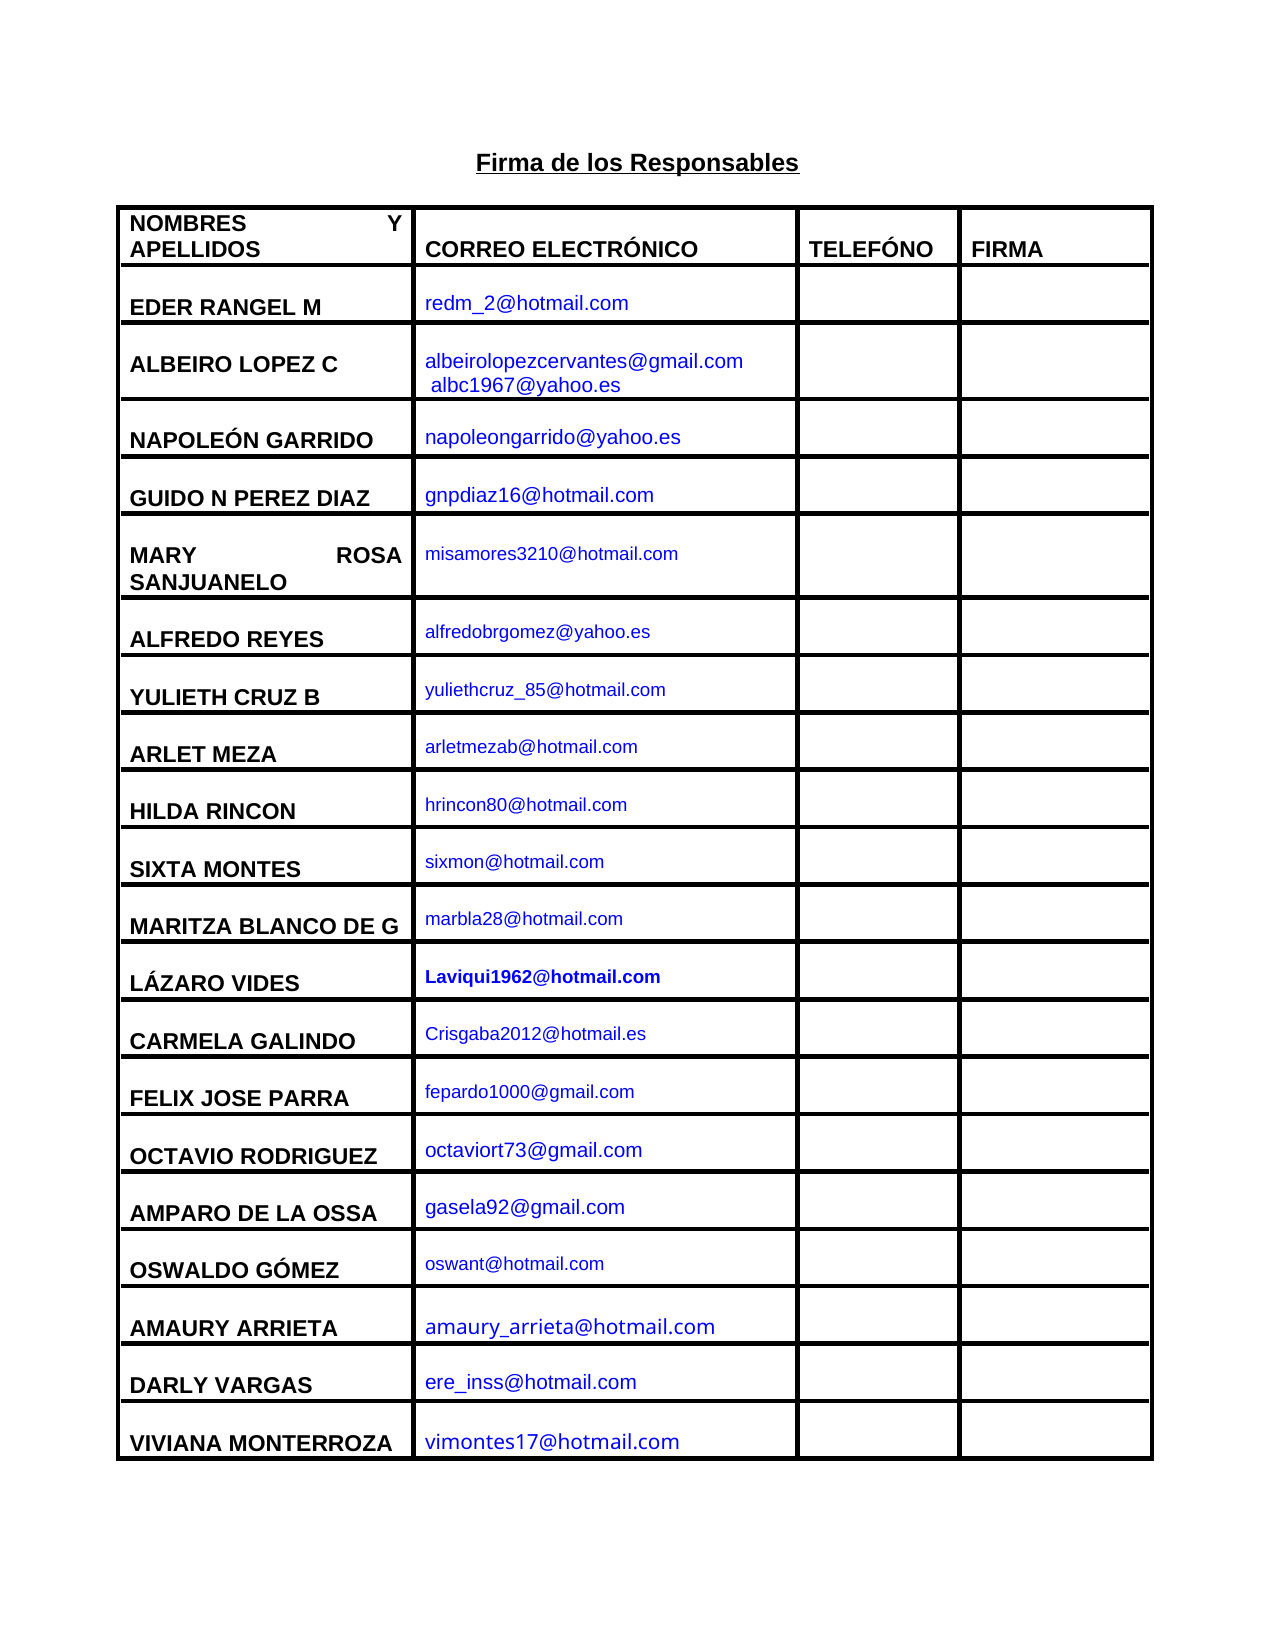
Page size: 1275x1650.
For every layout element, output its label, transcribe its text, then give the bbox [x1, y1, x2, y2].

table_cell [962, 1169, 1150, 1226]
table_cell sixmon@hotmail.com [416, 829, 795, 882]
table_cell vimontes17@hotmail.com [416, 1403, 795, 1456]
table_cell napoleongarrido@yahoo.es [416, 401, 795, 454]
table_cell [962, 320, 1150, 396]
table_cell oswant@hotmail.com [416, 1231, 795, 1284]
table_cell NAPOLEÓN GARRIDO [120, 398, 411, 454]
table_cell [962, 653, 1150, 710]
table_cell gnpdiaz16@hotmail.com [416, 459, 795, 511]
table_cell redm_2@hotmail.com [416, 267, 795, 320]
table_cell [962, 1341, 1150, 1398]
table_cell [800, 1231, 957, 1284]
table_cell [962, 1112, 1150, 1169]
table_cell [800, 325, 957, 396]
table_cell amaury_arrieta@hotmail.com [416, 1288, 795, 1341]
text Firma de los Responsables [177, 148, 1098, 176]
table_cell AMAURY ARRIETA [120, 1285, 411, 1341]
table_header CORREO ELECTRÓNICO [416, 210, 795, 262]
table_cell HILDA RINCON [120, 768, 411, 824]
table_cell EDER RANGEL M [120, 264, 411, 320]
table_cell [962, 710, 1150, 767]
table_cell ARLET MEZA [120, 711, 411, 767]
table_cell [962, 1399, 1150, 1456]
table_cell [962, 1226, 1150, 1284]
table_cell [800, 1346, 957, 1398]
table_cell marbla28@hotmail.com [416, 887, 795, 939]
table_cell misamores3210@hotmail.com [416, 516, 795, 595]
table_cell [800, 401, 957, 454]
table_cell [800, 1002, 957, 1054]
table_cell [962, 511, 1150, 595]
table_cell [800, 772, 957, 824]
table_cell OSWALDO GÓMEZ [120, 1228, 411, 1284]
table_cell Crisgaba2012@hotmail.es [416, 1002, 795, 1054]
table_cell albeirolopezcervantes@gmail.com albc1967@yahoo.es [416, 325, 795, 396]
table_cell YULIETH CRUZ B [120, 654, 411, 710]
table_cell [800, 459, 957, 511]
table_cell [962, 263, 1150, 320]
table_cell MARITZA BLANCO DE G [120, 883, 411, 939]
table_cell [962, 454, 1150, 511]
table_cell [962, 1054, 1150, 1112]
table_cell FELIX JOSE PARRA [120, 1055, 411, 1112]
table_cell AMPARO DE LA OSSA [120, 1170, 411, 1226]
table_cell arletmezab@hotmail.com [416, 715, 795, 767]
table_cell [800, 657, 957, 710]
table_cell VIVIANA MONTERROZA [120, 1400, 411, 1456]
table_cell [800, 1288, 957, 1341]
table_cell [962, 997, 1150, 1054]
table_cell gasela92@gmail.com [416, 1174, 795, 1226]
table_cell [800, 887, 957, 939]
table_cell OCTAVIO RODRIGUEZ [120, 1113, 411, 1169]
table_cell [962, 882, 1150, 939]
table_cell [800, 1403, 957, 1456]
table_cell ALFREDO REYES [120, 596, 411, 652]
table_cell Laviqui1962@hotmail.com [416, 944, 795, 997]
table_cell ALBEIRO LOPEZ C [120, 321, 411, 396]
table_cell [962, 396, 1150, 454]
table_header FIRMA [962, 210, 1150, 262]
table_cell [962, 767, 1150, 824]
table_cell DARLY VARGAS [120, 1342, 411, 1398]
table_cell [800, 516, 957, 595]
table_cell alfredobrgomez@yahoo.es [416, 600, 795, 652]
table_cell hrincon80@hotmail.com [416, 772, 795, 824]
table_cell GUIDO N PEREZ DIAZ [120, 455, 411, 511]
table_cell octaviort73@gmail.com [416, 1116, 795, 1169]
table_cell CARMELA GALINDO [120, 998, 411, 1054]
table_header NOMBRES Y APELLIDOS [120, 210, 411, 262]
table_cell [962, 595, 1150, 652]
table_cell [800, 1174, 957, 1226]
table_cell SIXTA MONTES [120, 826, 411, 882]
table_cell [800, 267, 957, 320]
table_cell [800, 944, 957, 997]
table_cell [962, 939, 1150, 997]
table_cell [962, 1284, 1150, 1341]
table_cell [800, 829, 957, 882]
table_header TELEFÓNO [800, 210, 957, 262]
table_cell [800, 600, 957, 652]
table_cell yuliethcruz_85@hotmail.com [416, 657, 795, 710]
table_cell ere_inss@hotmail.com [416, 1346, 795, 1398]
table_cell MARY ROSA SANJUANELO [120, 512, 411, 595]
table_cell fepardo1000@gmail.com [416, 1059, 795, 1112]
table_cell [962, 825, 1150, 882]
table_cell [800, 1116, 957, 1169]
table_cell [800, 1059, 957, 1112]
table_cell [800, 715, 957, 767]
table_cell LÁZARO VIDES [120, 940, 411, 997]
